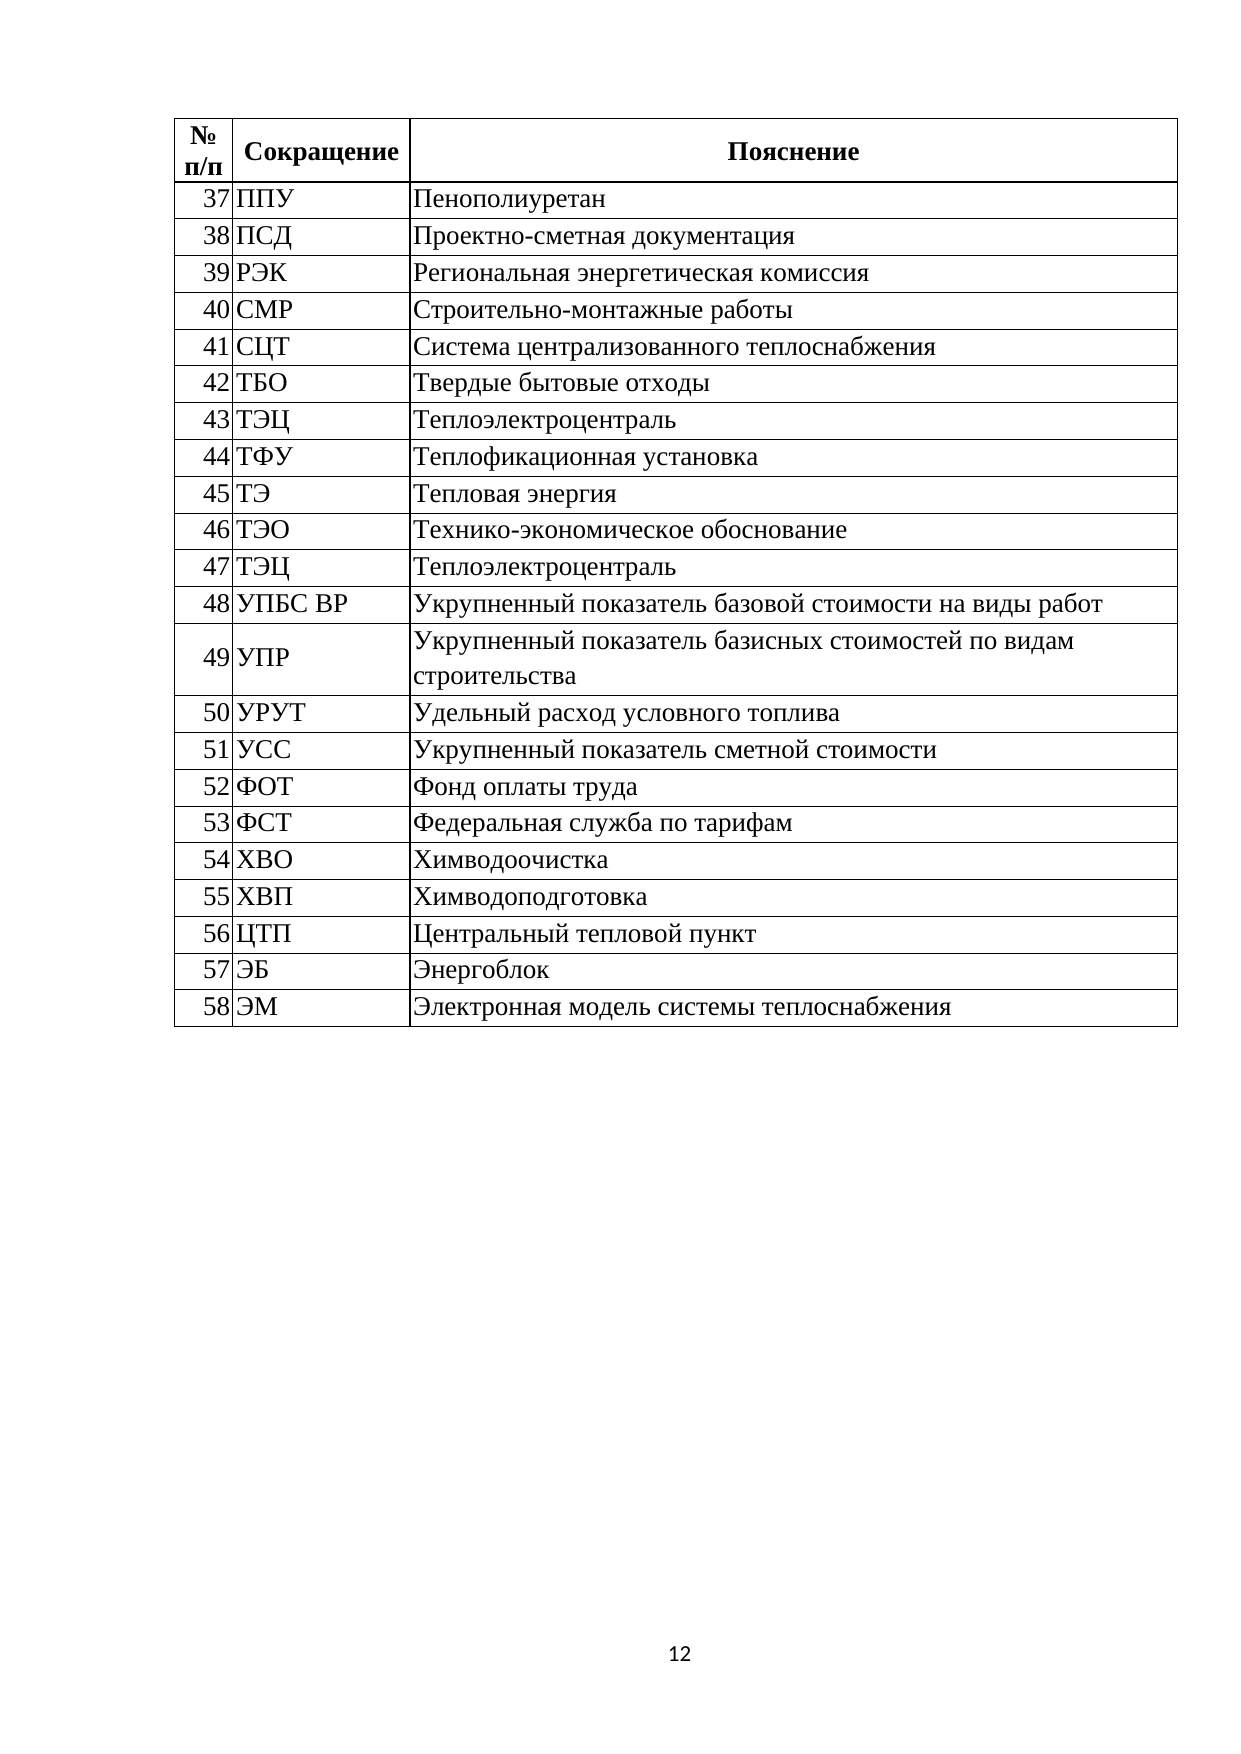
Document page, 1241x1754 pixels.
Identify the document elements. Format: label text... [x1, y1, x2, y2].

table_cell 44 [175, 440, 232, 476]
table_cell Проектно-сметная документация [411, 219, 1177, 255]
table_cell 46 [175, 514, 232, 549]
table_cell 50 [175, 696, 232, 732]
table_cell Укрупненный показатель базисных стоимостей по видам строительства [411, 624, 1177, 695]
table_cell УРУТ [233, 696, 409, 732]
table_cell 51 [175, 733, 232, 769]
table_cell Укрупненный показатель базовой стоимости на виды работ [411, 587, 1177, 623]
table_cell 39 [175, 256, 232, 292]
table_cell 57 [175, 954, 232, 989]
table_cell Удельный расход условного топлива [411, 696, 1177, 732]
table_cell Строительно-монтажные работы [411, 293, 1177, 328]
table_cell Укрупненный показатель сметной стоимости [411, 733, 1177, 769]
table_cell СМР [233, 293, 409, 328]
table_cell 48 [175, 587, 232, 623]
table_cell ФСТ [233, 807, 409, 842]
table_cell УПР [233, 624, 409, 695]
table_cell Теплоэлектроцентраль [411, 550, 1177, 586]
table_header Сокращение [233, 119, 409, 181]
table_cell 56 [175, 917, 232, 953]
table_cell ППУ [233, 183, 409, 218]
table_cell Технико-экономическое обоснование [411, 514, 1177, 549]
table_cell Электронная модель системы теплоснабжения [411, 990, 1177, 1026]
table_cell СЦТ [233, 330, 409, 365]
table_cell ТЭ [233, 477, 409, 512]
table_cell Пенополиуретан [411, 183, 1177, 218]
table_cell 37 [175, 183, 232, 218]
table_cell Тепловая энергия [411, 477, 1177, 512]
table_cell Химводоочистка [411, 843, 1177, 879]
table_cell ТЭО [233, 514, 409, 549]
table_cell Теплофикационная установка [411, 440, 1177, 476]
table_cell ТЭЦ [233, 403, 409, 439]
table_cell 47 [175, 550, 232, 586]
table_cell ЭМ [233, 990, 409, 1026]
table_cell ТЭЦ [233, 550, 409, 586]
table_cell Твердые бытовые отходы [411, 366, 1177, 402]
table_header Пояснение [411, 119, 1177, 181]
table_cell Региональная энергетическая комиссия [411, 256, 1177, 292]
table_cell 52 [175, 770, 232, 806]
table_cell Теплоэлектроцентраль [411, 403, 1177, 439]
table_cell 58 [175, 990, 232, 1026]
table_cell 42 [175, 366, 232, 402]
table_cell УПБС ВР [233, 587, 409, 623]
table_cell Центральный тепловой пункт [411, 917, 1177, 953]
table_cell 55 [175, 880, 232, 916]
table_cell 43 [175, 403, 232, 439]
table_cell ТФУ [233, 440, 409, 476]
table_cell 40 [175, 293, 232, 328]
table_cell ХВО [233, 843, 409, 879]
table_cell 41 [175, 330, 232, 365]
table_cell ЭБ [233, 954, 409, 989]
table_cell ХВП [233, 880, 409, 916]
table_cell 53 [175, 807, 232, 842]
table_cell 54 [175, 843, 232, 879]
table_cell 38 [175, 219, 232, 255]
table_cell 45 [175, 477, 232, 512]
table_cell 49 [175, 624, 232, 695]
table_cell ТБО [233, 366, 409, 402]
table_cell Энергоблок [411, 954, 1177, 989]
table_cell РЭК [233, 256, 409, 292]
table_cell ЦТП [233, 917, 409, 953]
table_cell Система централизованного теплоснабжения [411, 330, 1177, 365]
table_cell Фонд оплаты труда [411, 770, 1177, 806]
table_header № п/п [175, 119, 232, 181]
table_cell Федеральная служба по тарифам [411, 807, 1177, 842]
table_cell УСС [233, 733, 409, 769]
table_cell ПСД [233, 219, 409, 255]
table_cell Химводоподготовка [411, 880, 1177, 916]
table_cell ФОТ [233, 770, 409, 806]
